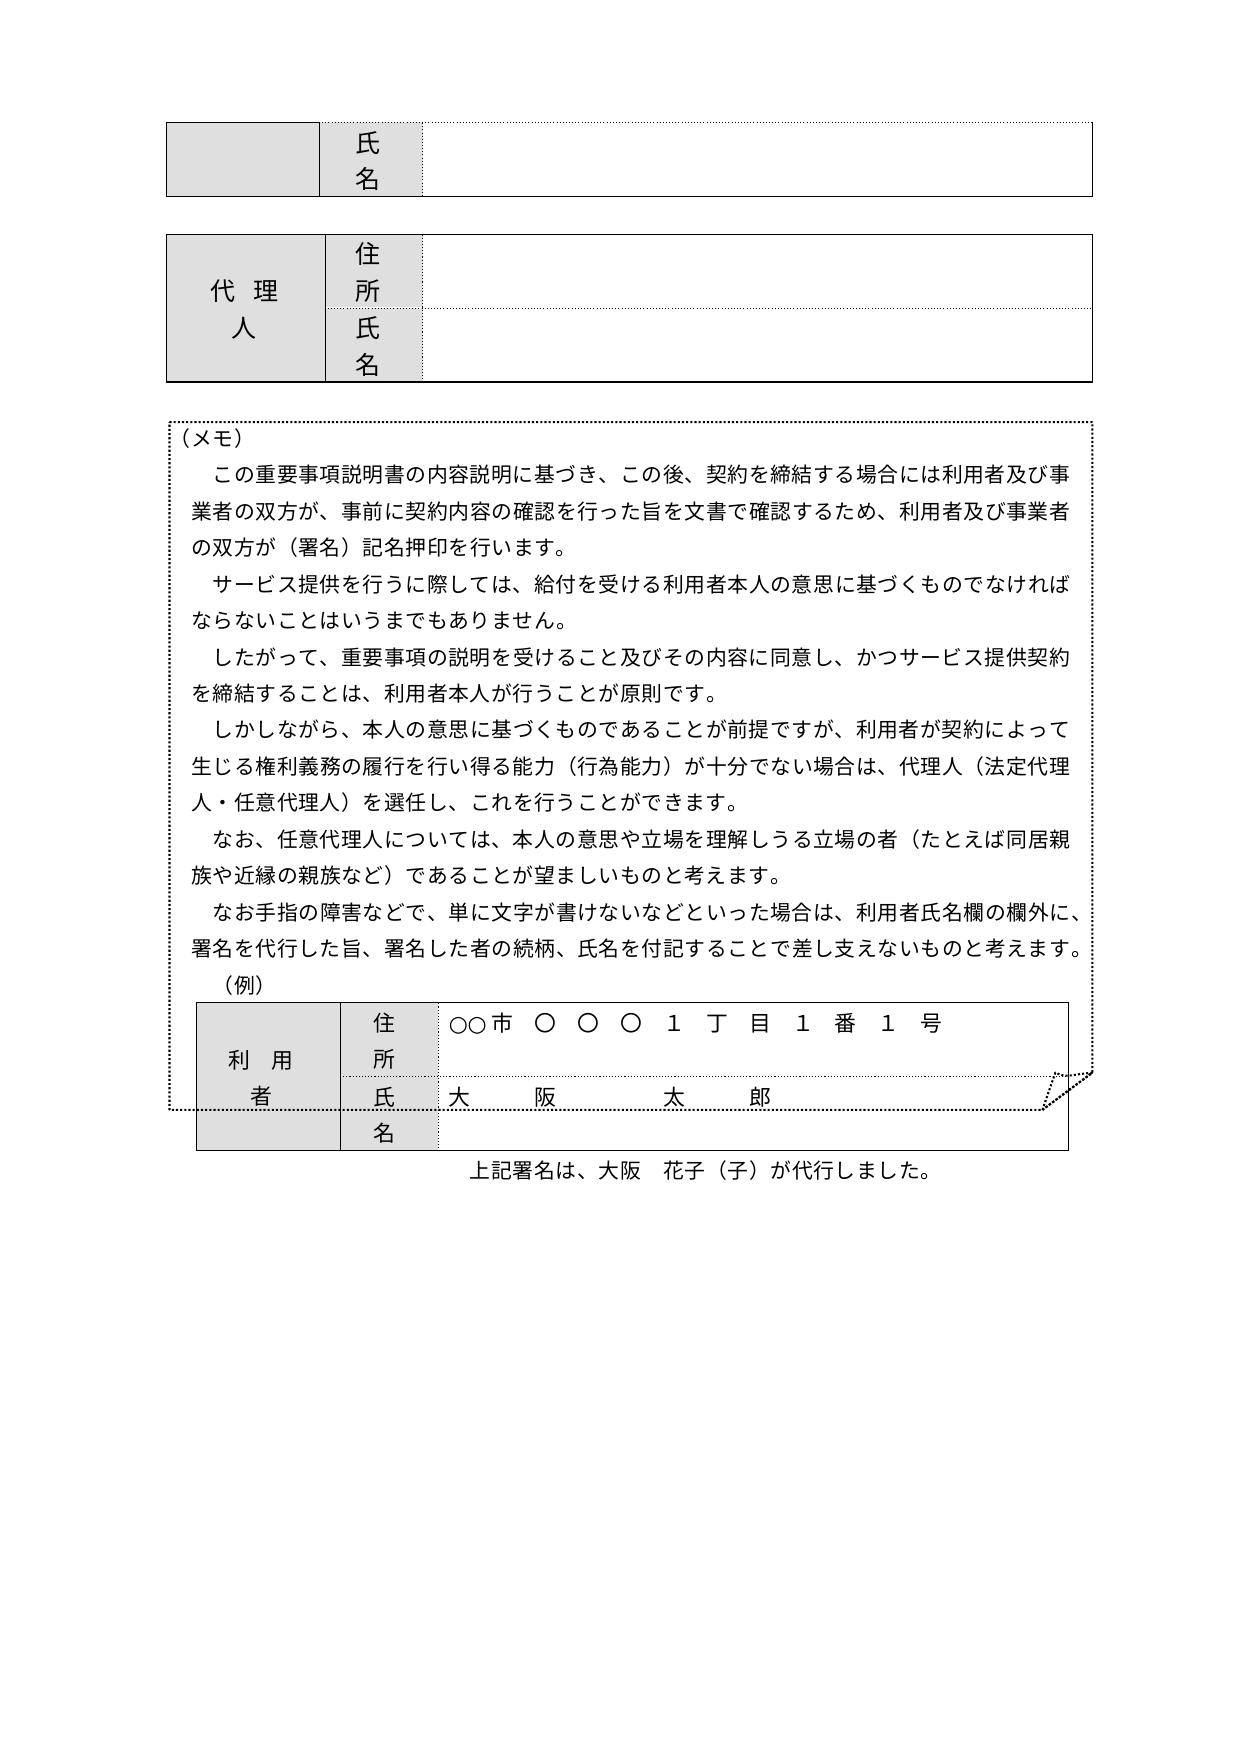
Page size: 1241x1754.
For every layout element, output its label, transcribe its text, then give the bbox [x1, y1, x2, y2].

table_header 利用者 [197, 1003, 340, 1150]
text なお手指の障害などで、単に文字が書けないなどといった場合は、利用者氏名欄の欄外に、署名を代行した旨、署名した者の続柄、氏名を付記することで差し支えないものと考えます。 [191, 893, 1071, 966]
table_cell 氏 名 [341, 1076, 438, 1150]
text （メモ） [169, 419, 1071, 455]
text したがって、重要事項の説明を受けること及びその内容に同意し、かつサービス提供契約を締結することは、利用者本人が行うことが原則です。 [191, 638, 1071, 711]
text なお、任意代理人については、本人の意思や立場を理解しうる立場の者（たとえば同居親族や近縁の親族など）であることが望ましいものと考えます。 [191, 820, 1071, 893]
table_cell 氏 名 [320, 122, 423, 196]
table_cell 大 阪 太 郎 [438, 1076, 1068, 1150]
table_header [423, 235, 1092, 307]
text 上記署名は、大阪 花子（子）が代行しました。 [191, 1151, 1071, 1188]
table_header 住 所 [326, 235, 423, 307]
table_cell 氏 名 [326, 308, 423, 381]
table_cell [423, 122, 1092, 196]
text サービス提供を行うに際しては、給付を受ける利用者本人の意思に基づくものでなければならないことはいうまでもありません。 [191, 565, 1071, 638]
text しかしながら、本人の意思に基づくものであることが前提ですが、利用者が契約によって生じる権利義務の履行を行い得る能力（行為能力）が十分でない場合は、代理人（法定代理人・任意代理人）を選任し、これを行うことができます。 [191, 711, 1071, 820]
text この重要事項説明書の内容説明に基づき、この後、契約を締結する場合には利用者及び事業者の双方が、事前に契約内容の確認を行った旨を文書で確認するため、利用者及び事業者の双方が（署名）記名押印を行います。 [191, 455, 1071, 565]
text （例） [191, 966, 1071, 1002]
table_header 利用者 [167, 123, 319, 196]
table_header ○○市〇〇〇１丁目１番１号 [438, 1003, 1068, 1076]
table_header 代理人 [167, 235, 325, 381]
table_header 住 所 [341, 1003, 438, 1076]
table_cell [423, 308, 1092, 381]
